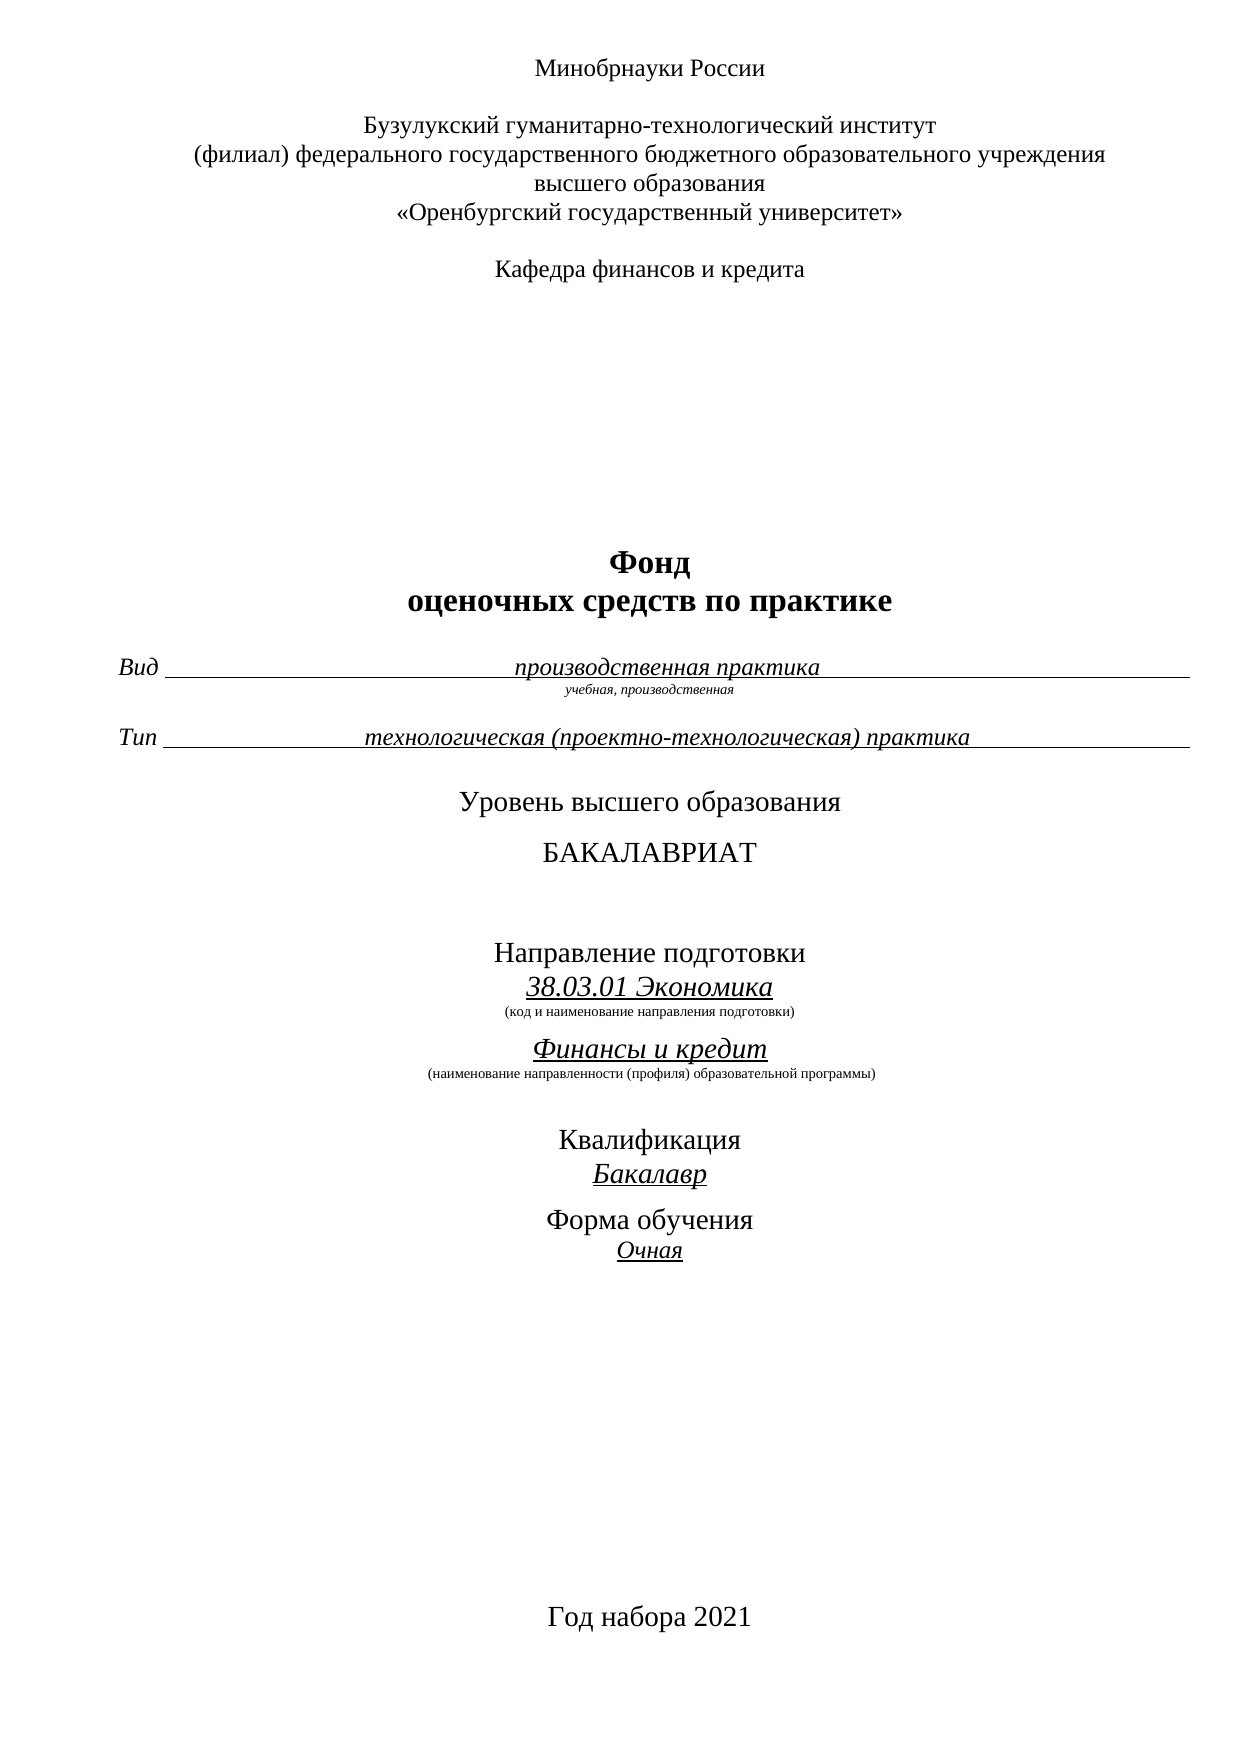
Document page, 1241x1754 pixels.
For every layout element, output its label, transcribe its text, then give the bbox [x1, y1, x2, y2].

text Вид производственная практика [118, 652, 1181, 681]
text Очная [118, 1235, 1181, 1264]
text (код и наименование направления подготовки) [118, 1002, 1181, 1031]
text БАКАЛАВРИАТ [118, 835, 1181, 868]
text Уровень высшего образования [118, 784, 1181, 818]
text Тип технологическая (проектно-технологическая) практика [118, 722, 1181, 751]
text 38.03.01 Экономика [118, 969, 1181, 1002]
text высшего образования [118, 168, 1181, 197]
text Бузулукский гуманитарно-технологический институт [118, 111, 1181, 139]
text «Оренбургский государственный университет» [118, 197, 1181, 226]
text Фонд [118, 542, 1181, 580]
text Финансы и кредит [118, 1031, 1181, 1065]
text Форма обучения [118, 1202, 1181, 1235]
text (наименование направленности (профиля) образовательной программы) [118, 1065, 1181, 1093]
text Квалификация [118, 1122, 1181, 1156]
text Минобрнауки России [118, 53, 1181, 82]
text Бакалавр [118, 1156, 1181, 1189]
text (филиал) федерального государственного бюджетного образовательного учреждения [118, 139, 1181, 168]
text учебная, производственная [118, 681, 1181, 709]
text Год набора 2021 [118, 1599, 1181, 1633]
text оценочных средств по практике [118, 580, 1181, 618]
text Кафедра финансов и кредита [118, 254, 1181, 283]
text Направление подготовки [118, 935, 1181, 969]
